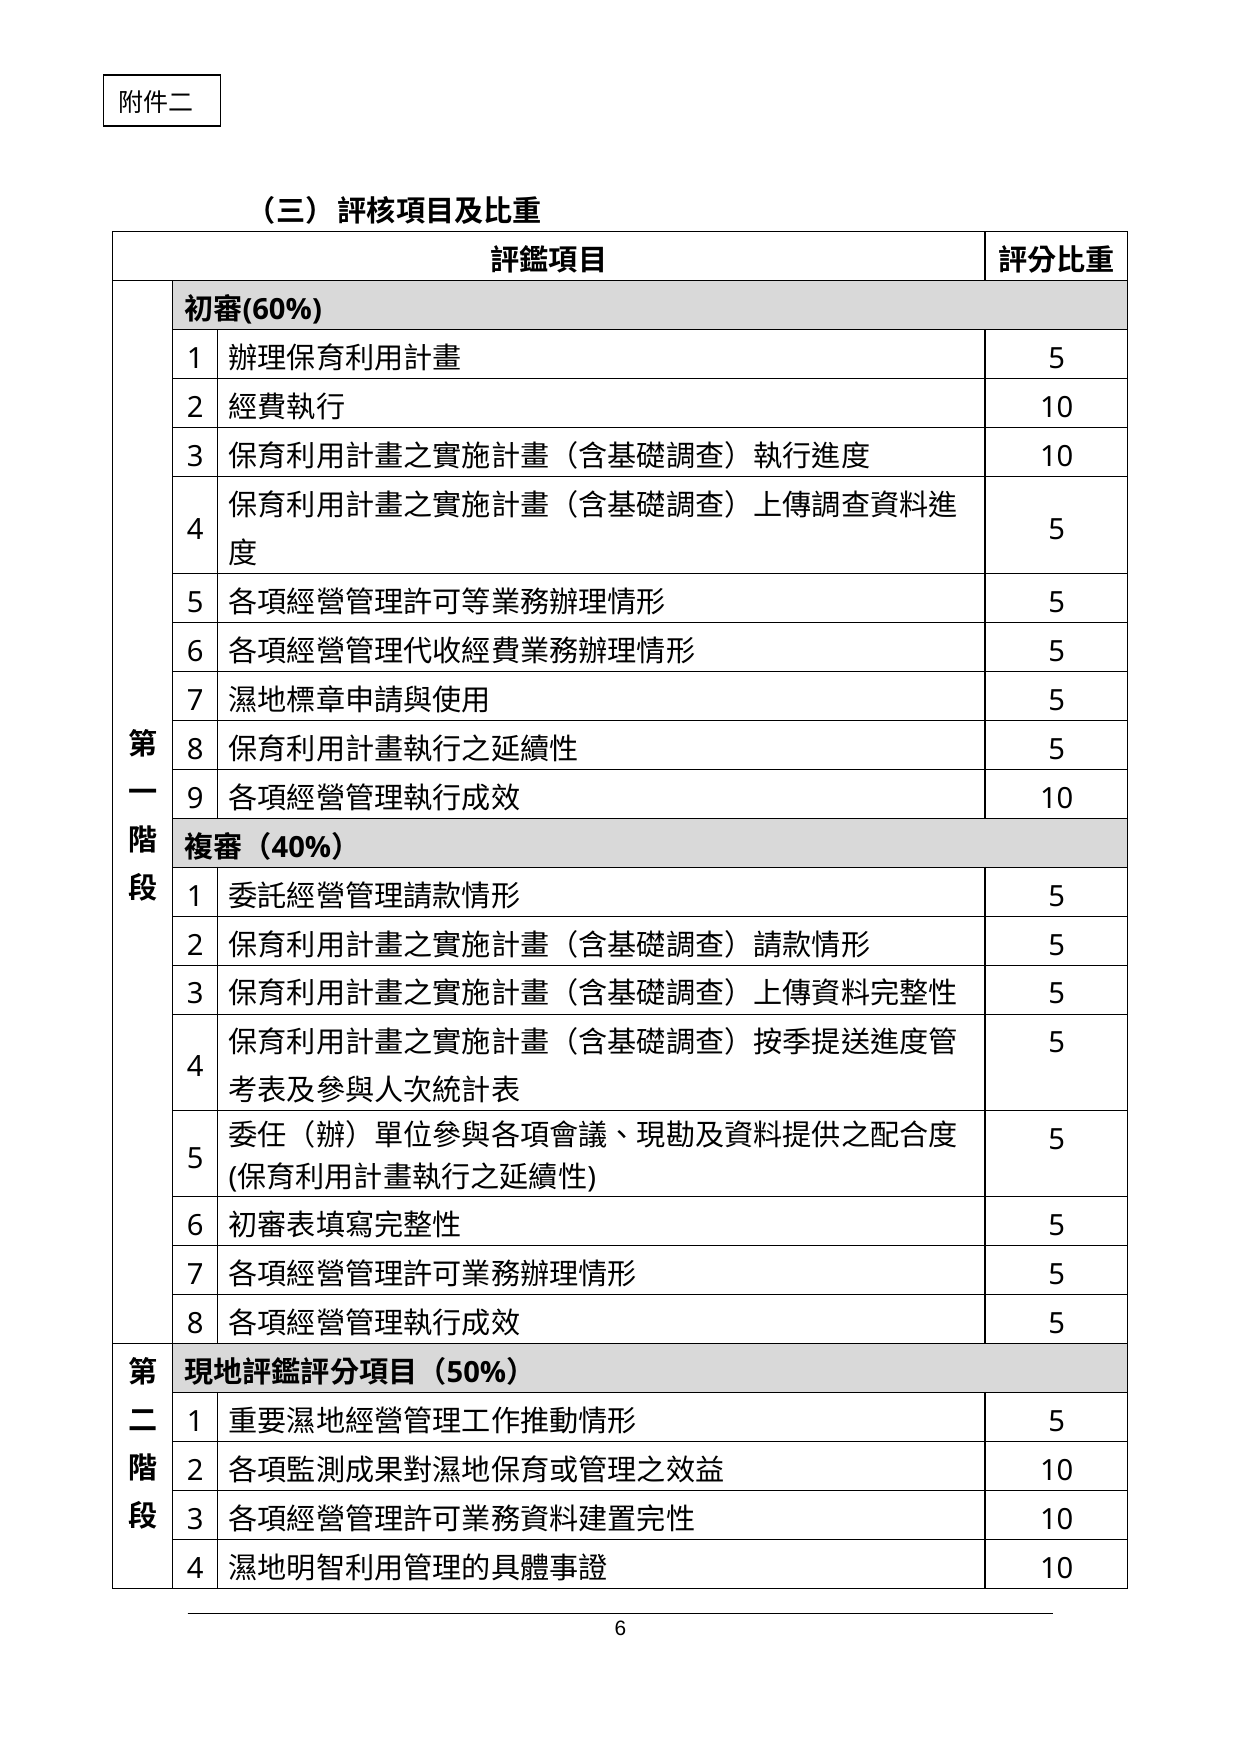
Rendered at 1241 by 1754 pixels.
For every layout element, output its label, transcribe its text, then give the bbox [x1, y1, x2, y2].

table_cell 5 [986, 330, 1127, 378]
table_cell 保育利用計畫之實施計畫（含基礎調查）執行進度 [218, 428, 984, 476]
table_cell 8 [173, 1295, 217, 1343]
table_cell 重要濕地經營管理工作推動情形 [218, 1393, 984, 1441]
table_cell 5 [986, 1295, 1127, 1343]
table_cell 5 [986, 623, 1127, 671]
table_cell 10 [986, 428, 1127, 476]
table_cell 2 [173, 1442, 217, 1490]
table_cell 8 [173, 721, 217, 769]
table_cell 4 [173, 477, 217, 573]
table_cell 保育利用計畫之實施計畫（含基礎調查）上傳資料完整性 [218, 966, 984, 1013]
table_cell 5 [173, 574, 217, 622]
list 評核項目及比重 [247, 183, 1053, 231]
table_cell 保育利用計畫執行之延續性 [218, 721, 984, 769]
table_cell 2 [173, 379, 217, 427]
table_cell 1 [173, 1393, 217, 1441]
table_cell 10 [986, 770, 1127, 818]
table_cell 7 [173, 672, 217, 720]
table_cell 初審表填寫完整性 [218, 1197, 984, 1245]
table_cell 濕地明智利用管理的具體事證 [218, 1540, 984, 1588]
table_cell 3 [173, 1491, 217, 1539]
table_cell 4 [173, 1540, 217, 1588]
table_cell 10 [986, 1491, 1127, 1539]
table_cell 保育利用計畫之實施計畫（含基礎調查）請款情形 [218, 917, 984, 964]
table_header 評鑑項目 [113, 232, 984, 280]
table_cell 5 [986, 672, 1127, 720]
table_cell 5 [986, 1015, 1127, 1110]
table_cell 保育利用計畫之實施計畫（含基礎調查）按季提送進度管考表及參與人次統計表 [218, 1015, 984, 1110]
table_cell 5 [986, 721, 1127, 769]
table_cell 3 [173, 966, 217, 1013]
table_cell 5 [986, 868, 1127, 916]
table_cell 5 [986, 966, 1127, 1013]
table_cell 10 [986, 1442, 1127, 1490]
table_header 評分比重 [986, 232, 1127, 280]
table_cell 5 [986, 917, 1127, 964]
table_cell 各項經營管理許可等業務辦理情形 [218, 574, 984, 622]
table_cell 3 [173, 428, 217, 476]
table_cell 各項經營管理許可業務資料建置完性 [218, 1491, 984, 1539]
table_cell 各項經營管理執行成效 [218, 1295, 984, 1343]
table_cell 7 [173, 1246, 217, 1294]
table_cell 各項經營管理代收經費業務辦理情形 [218, 623, 984, 671]
table_cell 5 [986, 574, 1127, 622]
table_cell 6 [173, 1197, 217, 1245]
table_cell 委託經營管理請款情形 [218, 868, 984, 916]
table_cell 各項經營管理執行成效 [218, 770, 984, 818]
table_cell 5 [986, 1393, 1127, 1441]
table_cell 保育利用計畫之實施計畫（含基礎調查）上傳調查資料進度 [218, 477, 984, 573]
table_cell 4 [173, 1015, 217, 1110]
table_cell 5 [986, 1111, 1127, 1196]
table_cell 2 [173, 917, 217, 964]
table_cell 10 [986, 379, 1127, 427]
table_cell 辦理保育利用計畫 [218, 330, 984, 378]
table_cell 6 [173, 623, 217, 671]
table_cell 1 [173, 868, 217, 916]
table_cell 5 [986, 1197, 1127, 1245]
table_cell 各項監測成果對濕地保育或管理之效益 [218, 1442, 984, 1490]
table_cell 9 [173, 770, 217, 818]
table_cell 5 [173, 1111, 217, 1196]
table_cell 第一階段 [113, 281, 172, 1343]
table_cell 5 [986, 1246, 1127, 1294]
table_cell 委任（辦）單位參與各項會議、現勘及資料提供之配合度 (保育利用計畫執行之延續性) [218, 1111, 984, 1196]
table_cell 現地評鑑評分項目（50%） [173, 1344, 1127, 1392]
table_cell 5 [986, 477, 1127, 573]
table_cell 濕地標章申請與使用 [218, 672, 984, 720]
table_cell 10 [986, 1540, 1127, 1588]
table_cell 第二階段 [113, 1344, 172, 1588]
table_cell 1 [173, 330, 217, 378]
table_cell 複審（40%） [173, 819, 1127, 867]
table_cell 各項經營管理許可業務辦理情形 [218, 1246, 984, 1294]
table_cell 經費執行 [218, 379, 984, 427]
table_cell 初審(60%) [173, 281, 1127, 329]
